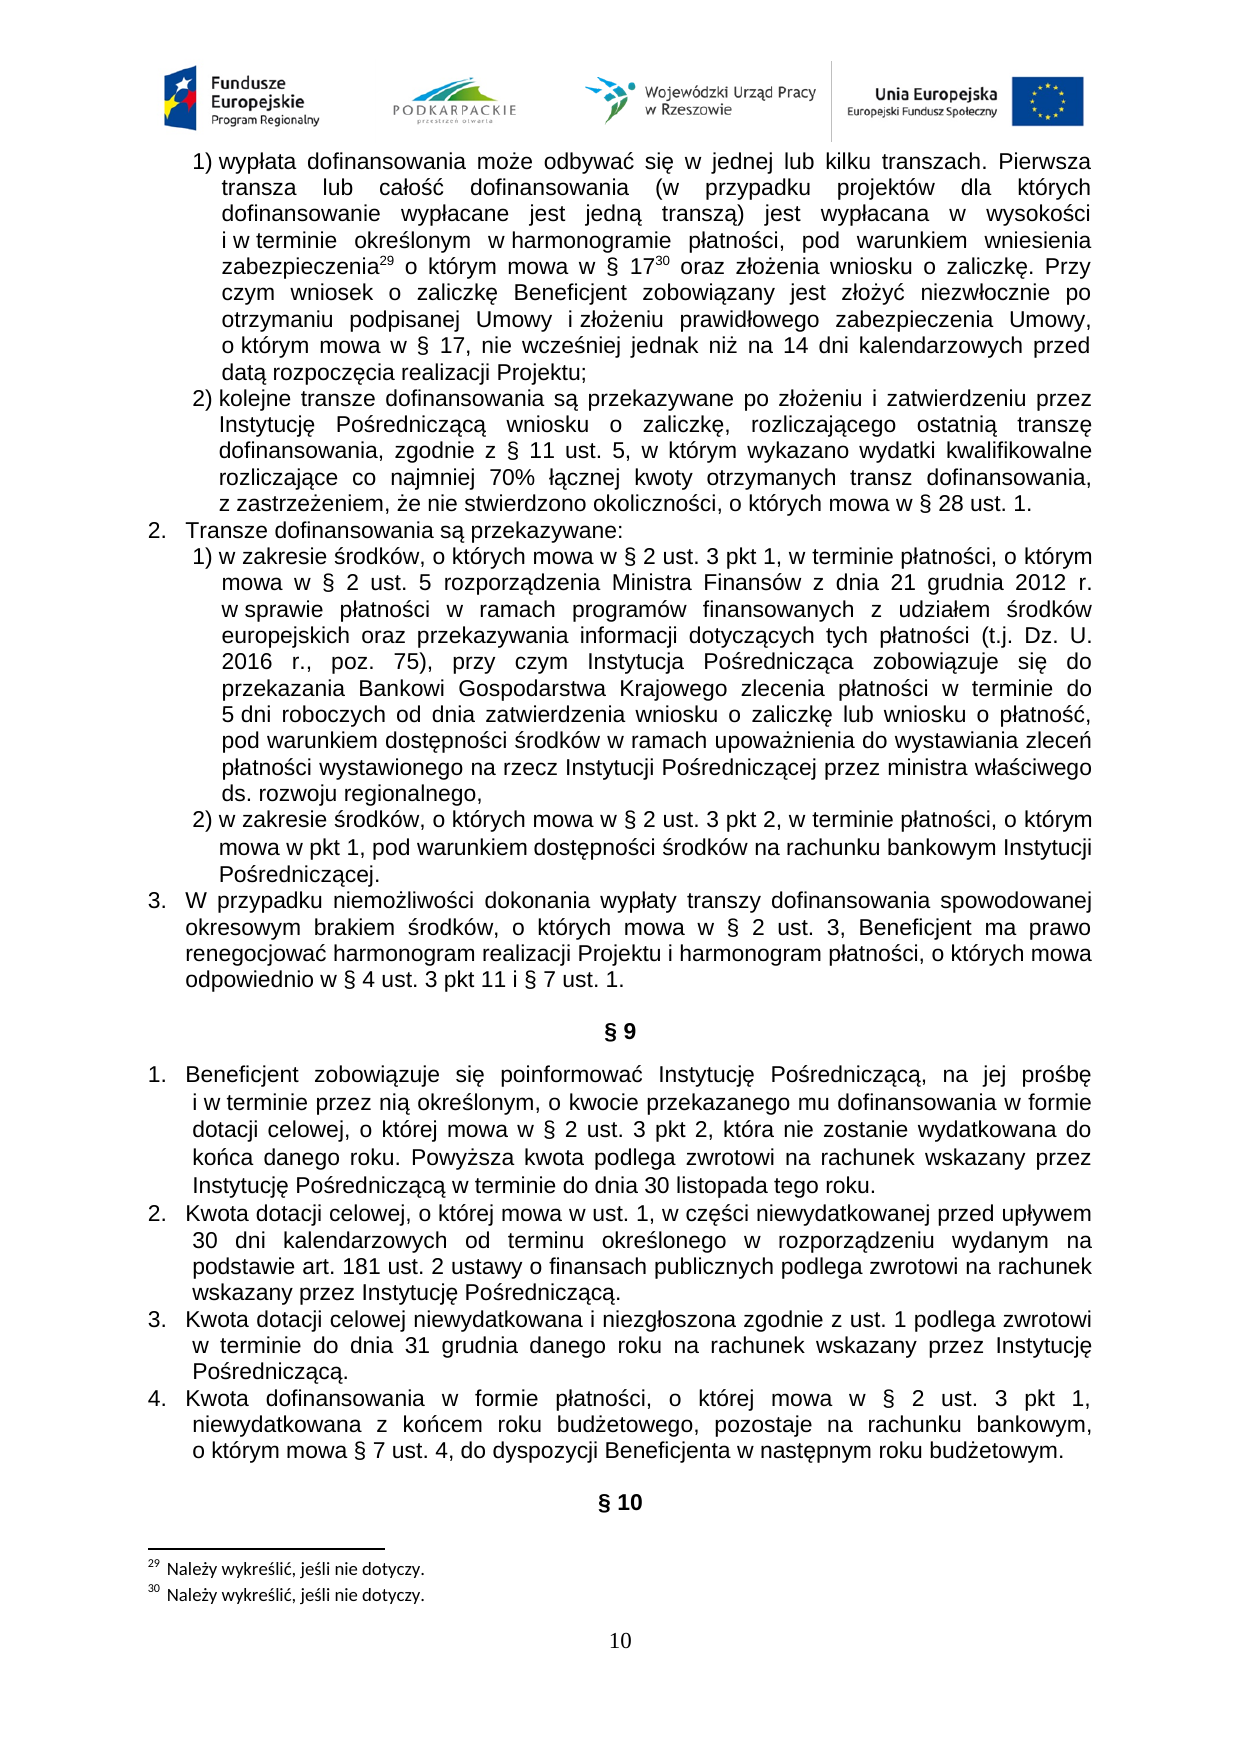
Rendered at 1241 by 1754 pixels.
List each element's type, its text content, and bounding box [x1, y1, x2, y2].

list W przypadku niemożliwości dokonania wypłaty transzy dofinansowania spowodowanej okresowym brakiem środków, o których mowa w § 2 ust. 3, Beneficjent ma prawo renegocjować harmonogram realizacji Projektu i harmonogram płatności, o których mowa odpowiednio w § 4 ust. 3 pkt 11 i § 7 ust. 1. [148, 887, 1093, 993]
list kolejne transze dofinansowania są przekazywane po złożeniu i zatwierdzeniu przez Instytucję Pośredniczącą wniosku o zaliczkę, rozliczającego ostatnią transzę dofinansowania, zgodnie z § 11 ust. 5, w którym wykazano wydatki kwalifikowalne rozliczające co najmniej 70% łącznej kwoty otrzymanych transz dofinansowania, z zastrzeżeniem, że nie stwierdzono okoliczności, o których mowa w § 28 ust. 1. [192, 385, 1093, 517]
text § 9 [148, 1018, 1093, 1044]
list Kwota dotacji celowej, o której mowa w ust. 1, w części niewydatkowanej przed upływem 30 dni kalendarzowych od terminu określonego w rozporządzeniu wydanym na podstawie art. 181 ust. 2 ustawy o finansach publicznych podlega zwrotowi na rachunek wskazany przez Instytucję Pośredniczącą. [148, 1200, 1093, 1306]
list w zakresie środków, o których mowa w § 2 ust. 3 pkt 1, w terminie płatności, o którym mowa w § 2 ust. 5 rozporządzenia Ministra Finansów z dnia 21 grudnia 2012 r. w sprawie płatności w ramach programów finansowanych z udziałem środków europejskich oraz przekazywania informacji dotyczących tych płatności (t.j. Dz. U. 2016 r., poz. 75), przy czym Instytucja Pośrednicząca zobowiązuje się do przekazania Bankowi Gospodarstwa Krajowego zlecenia płatności w terminie do 5 dni roboczych od dnia zatwierdzenia wniosku o zaliczkę lub wniosku o płatność, pod warunkiem dostępności środków w ramach upoważnienia do wystawiania zleceń płatności wystawionego na rzecz Instytucji Pośredniczącej przez ministra właściwego ds. rozwoju regionalnego, [192, 543, 1093, 806]
list Beneficjent zobowiązuje się poinformować Instytucję Pośredniczącą, na jej prośbę i w terminie przez nią określonym, o kwocie przekazanego mu dofinansowania w formie dotacji celowej, o której mowa w § 2 ust. 3 pkt 2, która nie zostanie wydatkowana do końca danego roku. Powyższa kwota podlega zwrotowi na rachunek wskazany przez Instytucję Pośredniczącą w terminie do dnia 30 listopada tego roku. [148, 1061, 1093, 1199]
list w zakresie środków, o których mowa w § 2 ust. 3 pkt 2, w terminie płatności, o którym mowa w pkt 1, pod warunkiem dostępności środków na rachunku bankowym Instytucji Pośredniczącej. [192, 806, 1093, 887]
list Kwota dotacji celowej niewydatkowana i niezgłoszona zgodnie z ust. 1 podlega zwrotowi w terminie do dnia 31 grudnia danego roku na rachunek wskazany przez Instytucję Pośredniczącą. [148, 1306, 1093, 1385]
list Kwota dofinansowania w formie płatności, o której mowa w § 2 ust. 3 pkt 1, niewydatkowana z końcem roku budżetowego, pozostaje na rachunku bankowym, o którym mowa § 7 ust. 4, do dyspozycji Beneficjenta w następnym roku budżetowym. [148, 1385, 1093, 1464]
list Transze dofinansowania są przekazywane: [148, 517, 1093, 543]
picture [147, 49, 1099, 147]
list wypłata dofinansowania może odbywać się w jednej lub kilku transzach. Pierwsza transza lub całość dofinansowania (w przypadku projektów dla których dofinansowanie wypłacane jest jedną transzą) jest wypłacana w wysokości i w terminie określonym w harmonogramie płatności, pod warunkiem wniesienia zabezpieczenia o którym mowa w § 17 oraz złożenia wniosku o zaliczkę. Przy czym wniosek o zaliczkę Beneficjent zobowiązany jest złożyć niezwłocznie po otrzymaniu podpisanej Umowy i złożeniu prawidłowego zabezpieczenia Umowy, o którym mowa w § 17, nie wcześniej jednak niż na 14 dni kalendarzowych przed datą rozpoczęcia realizacji Projektu; [192, 148, 1091, 385]
text § 10 [148, 1489, 1093, 1515]
